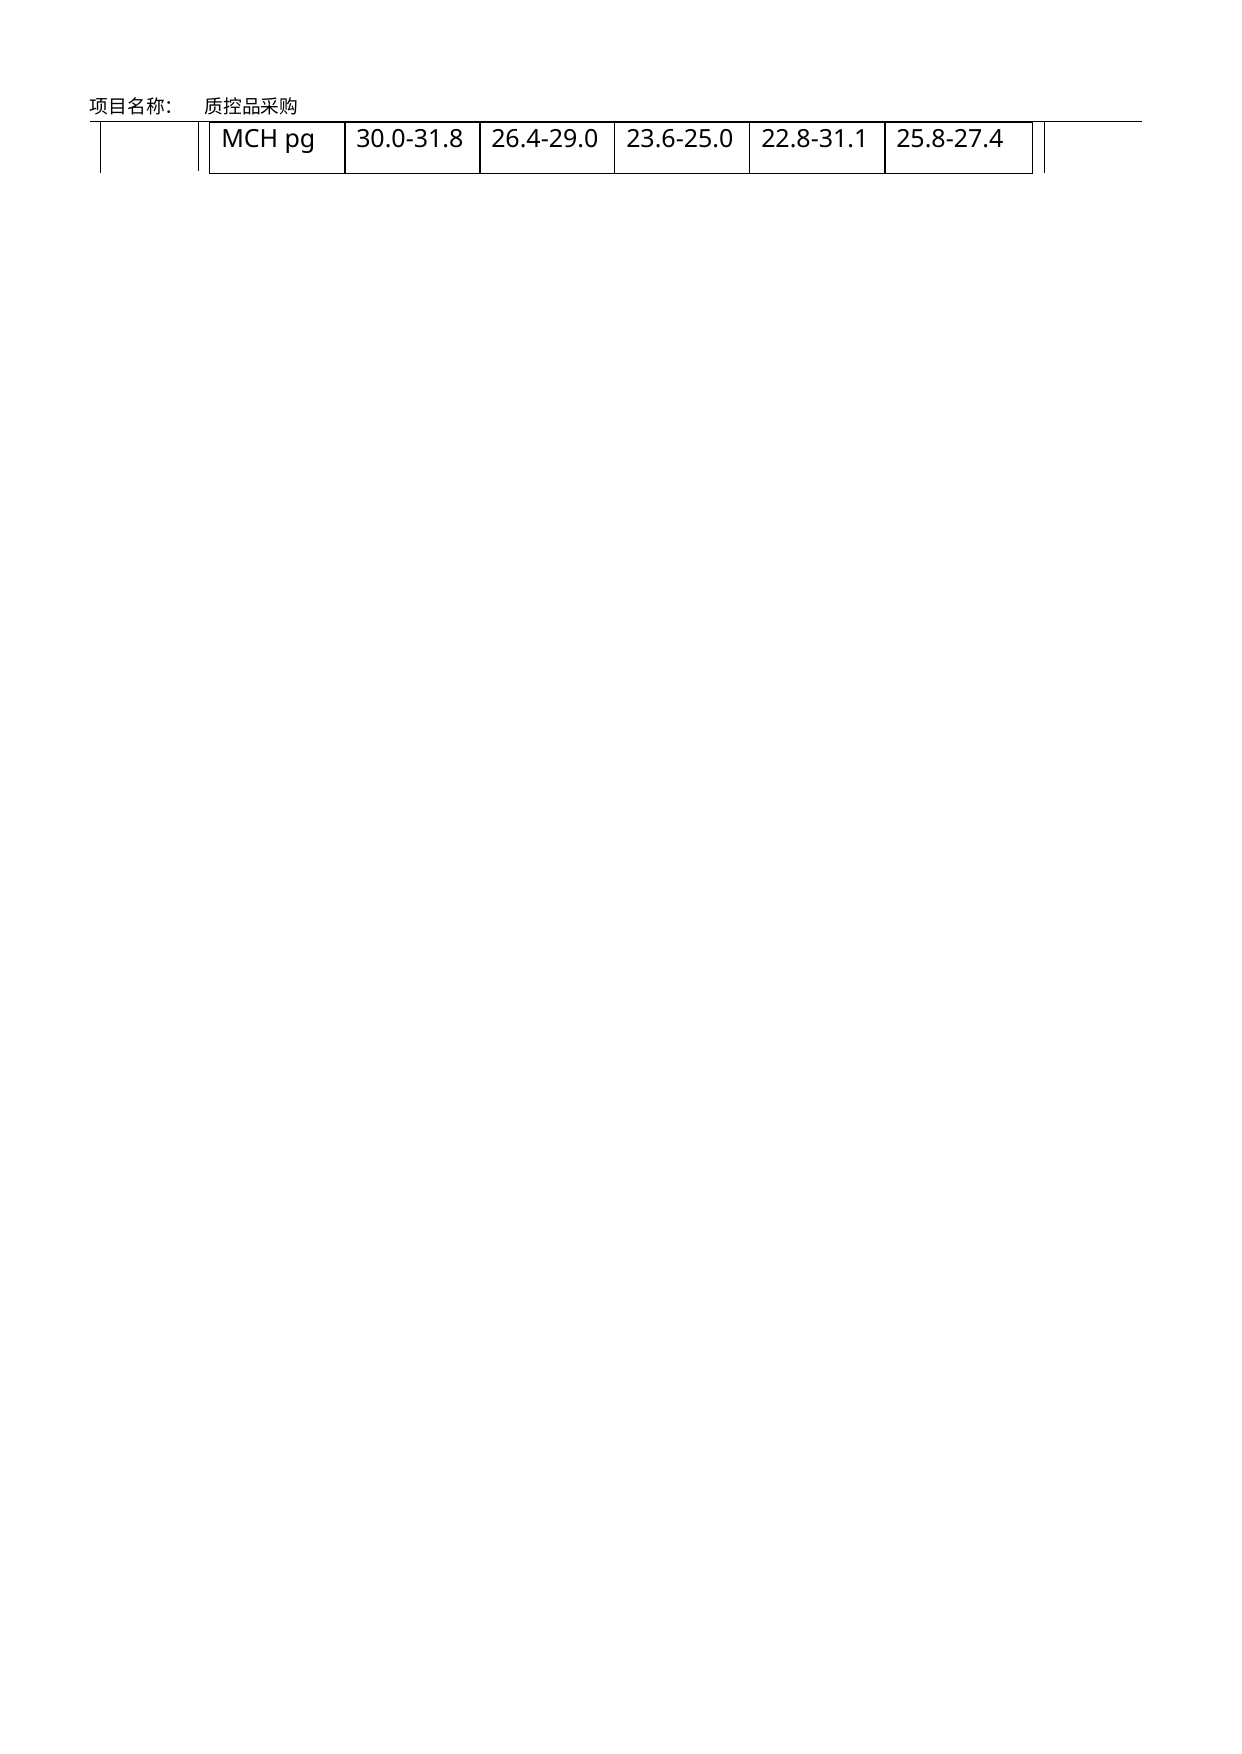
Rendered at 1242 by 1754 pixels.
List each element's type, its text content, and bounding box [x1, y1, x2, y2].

table_cell MCH pg [210, 123, 344, 172]
table_cell 23.6-25.0 [615, 123, 749, 172]
table_cell 22.8-31.1 [750, 123, 884, 172]
table_cell 25.8-27.4 [886, 123, 1032, 172]
table_cell 30.0-31.8 [346, 123, 479, 172]
table_cell 26.4-29.0 [481, 123, 614, 172]
